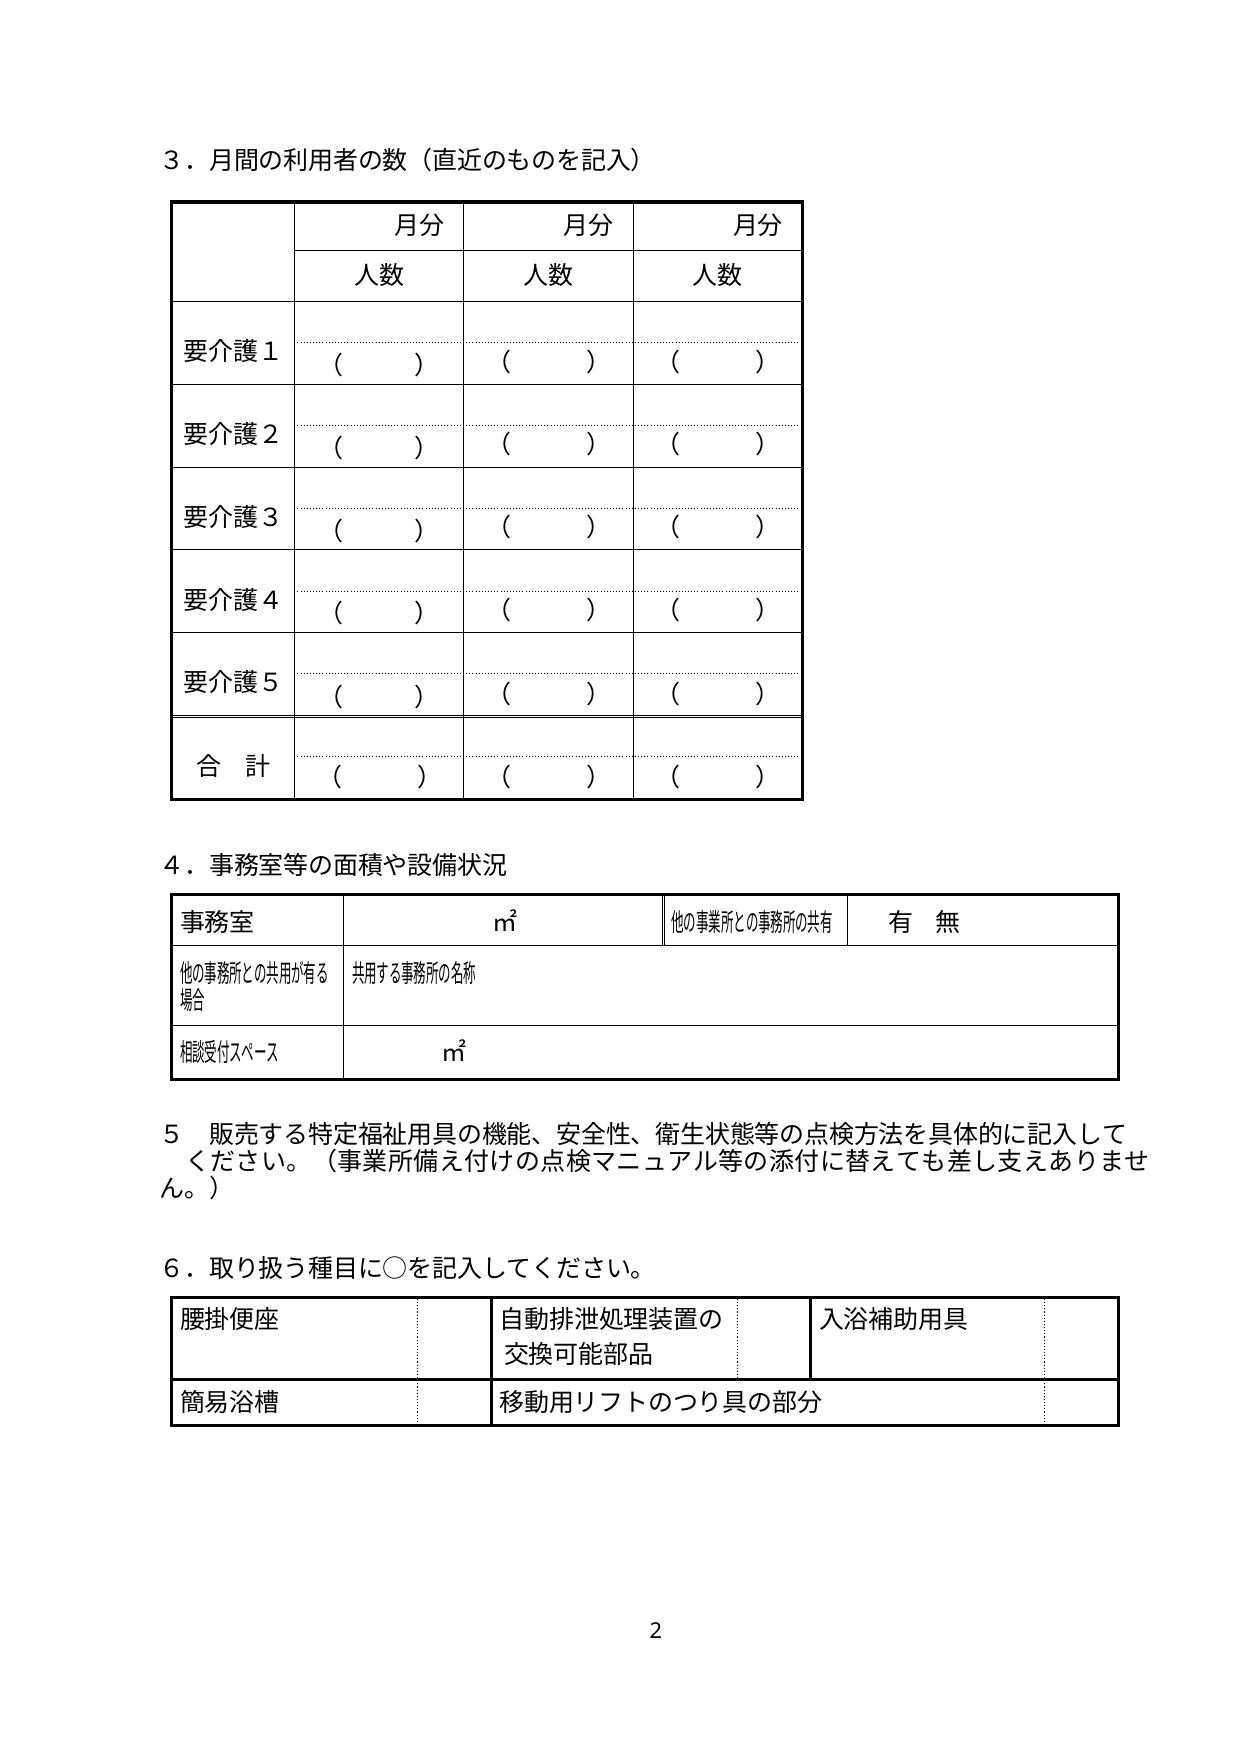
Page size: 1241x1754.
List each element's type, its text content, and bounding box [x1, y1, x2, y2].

table_cell （ ） [634, 756, 801, 797]
table_header 事務室 [173, 896, 343, 945]
table_cell 要介護２ [173, 385, 294, 467]
table_cell （ ） [295, 425, 463, 467]
table_cell （ ） [295, 342, 463, 383]
table_cell 共用する事務所の名称 [344, 946, 1117, 1025]
table_cell [295, 302, 463, 342]
table_header 月分 [634, 204, 801, 250]
table_header 腰掛便座 [173, 1299, 417, 1378]
text ４．事務室等の面積や設備状況 [159, 853, 1152, 880]
table_cell [634, 718, 801, 756]
table_cell 合 計 [173, 718, 294, 797]
table_cell [634, 550, 801, 591]
table_cell [464, 550, 633, 591]
table_cell （ ） [634, 591, 801, 632]
table_header [1045, 1299, 1117, 1378]
table_cell 相談受付スペース [173, 1026, 343, 1078]
table_cell 要介護３ [173, 468, 294, 549]
text ３．月間の利用者の数（直近のものを記入） [159, 148, 1152, 174]
table_cell 人数 [634, 251, 801, 301]
text ください。（事業所備え付けの点検マニュアル等の添付に替えても差し支えありませ ん。） [159, 1149, 1152, 1203]
table_cell 他の事務所との共用が有る 場合 [173, 946, 343, 1025]
table_cell （ ） [464, 673, 633, 715]
table_cell 要介護４ [173, 550, 294, 632]
table_header 月分 [464, 204, 633, 250]
table_cell [464, 468, 633, 508]
table_cell [634, 633, 801, 673]
table_header 自動排泄処理装置の 交換可能部品 [493, 1299, 737, 1378]
table_cell [464, 718, 633, 756]
table_cell [418, 1381, 490, 1424]
table_cell [634, 302, 801, 342]
table_header 有 無 [848, 896, 1117, 945]
table_cell [295, 468, 463, 508]
table_cell （ ） [464, 756, 633, 797]
table_cell 人数 [295, 251, 463, 301]
table_cell 要介護１ [173, 302, 294, 383]
table_header 月分 [295, 204, 463, 250]
table_cell [634, 385, 801, 425]
text ５ 販売する特定福祉用具の機能、安全性、衛生状態等の点検方法を具体的に記入して [159, 1122, 1152, 1149]
table_cell [464, 385, 633, 425]
table_cell [295, 385, 463, 425]
table_cell （ ） [634, 508, 801, 549]
table_cell [295, 718, 463, 756]
table_cell （ ） [295, 508, 463, 549]
table_cell 要介護５ [173, 633, 294, 715]
table_cell 移動用リフトのつり具の部分 [493, 1381, 1044, 1424]
table_cell 簡易浴槽 [173, 1381, 417, 1424]
table_header ㎡ [344, 896, 662, 945]
table_cell （ ） [295, 591, 463, 632]
table_cell [295, 550, 463, 591]
table_cell [464, 302, 633, 342]
table_cell （ ） [464, 342, 633, 383]
table_cell [464, 633, 633, 673]
table_header [173, 204, 294, 301]
table_cell （ ） [295, 673, 463, 715]
table_cell 人数 [464, 251, 633, 301]
table_cell （ ） [464, 425, 633, 467]
table_cell ㎡ [344, 1026, 1117, 1078]
table_cell （ ） [634, 342, 801, 383]
table_cell （ ） [634, 673, 801, 715]
text ６．取り扱う種目に○を記入してください。 [159, 1256, 1152, 1283]
table_cell （ ） [295, 756, 463, 797]
table_header [418, 1299, 490, 1378]
table_cell （ ） [464, 508, 633, 549]
table_cell （ ） [634, 425, 801, 467]
table_cell [1045, 1381, 1117, 1424]
table_cell [295, 633, 463, 673]
table_header 他の事業所との事務所の共有 [665, 896, 847, 945]
table_header [737, 1299, 809, 1378]
table_cell [634, 468, 801, 508]
table_header 入浴補助用具 [812, 1299, 1044, 1378]
table_cell （ ） [464, 591, 633, 632]
